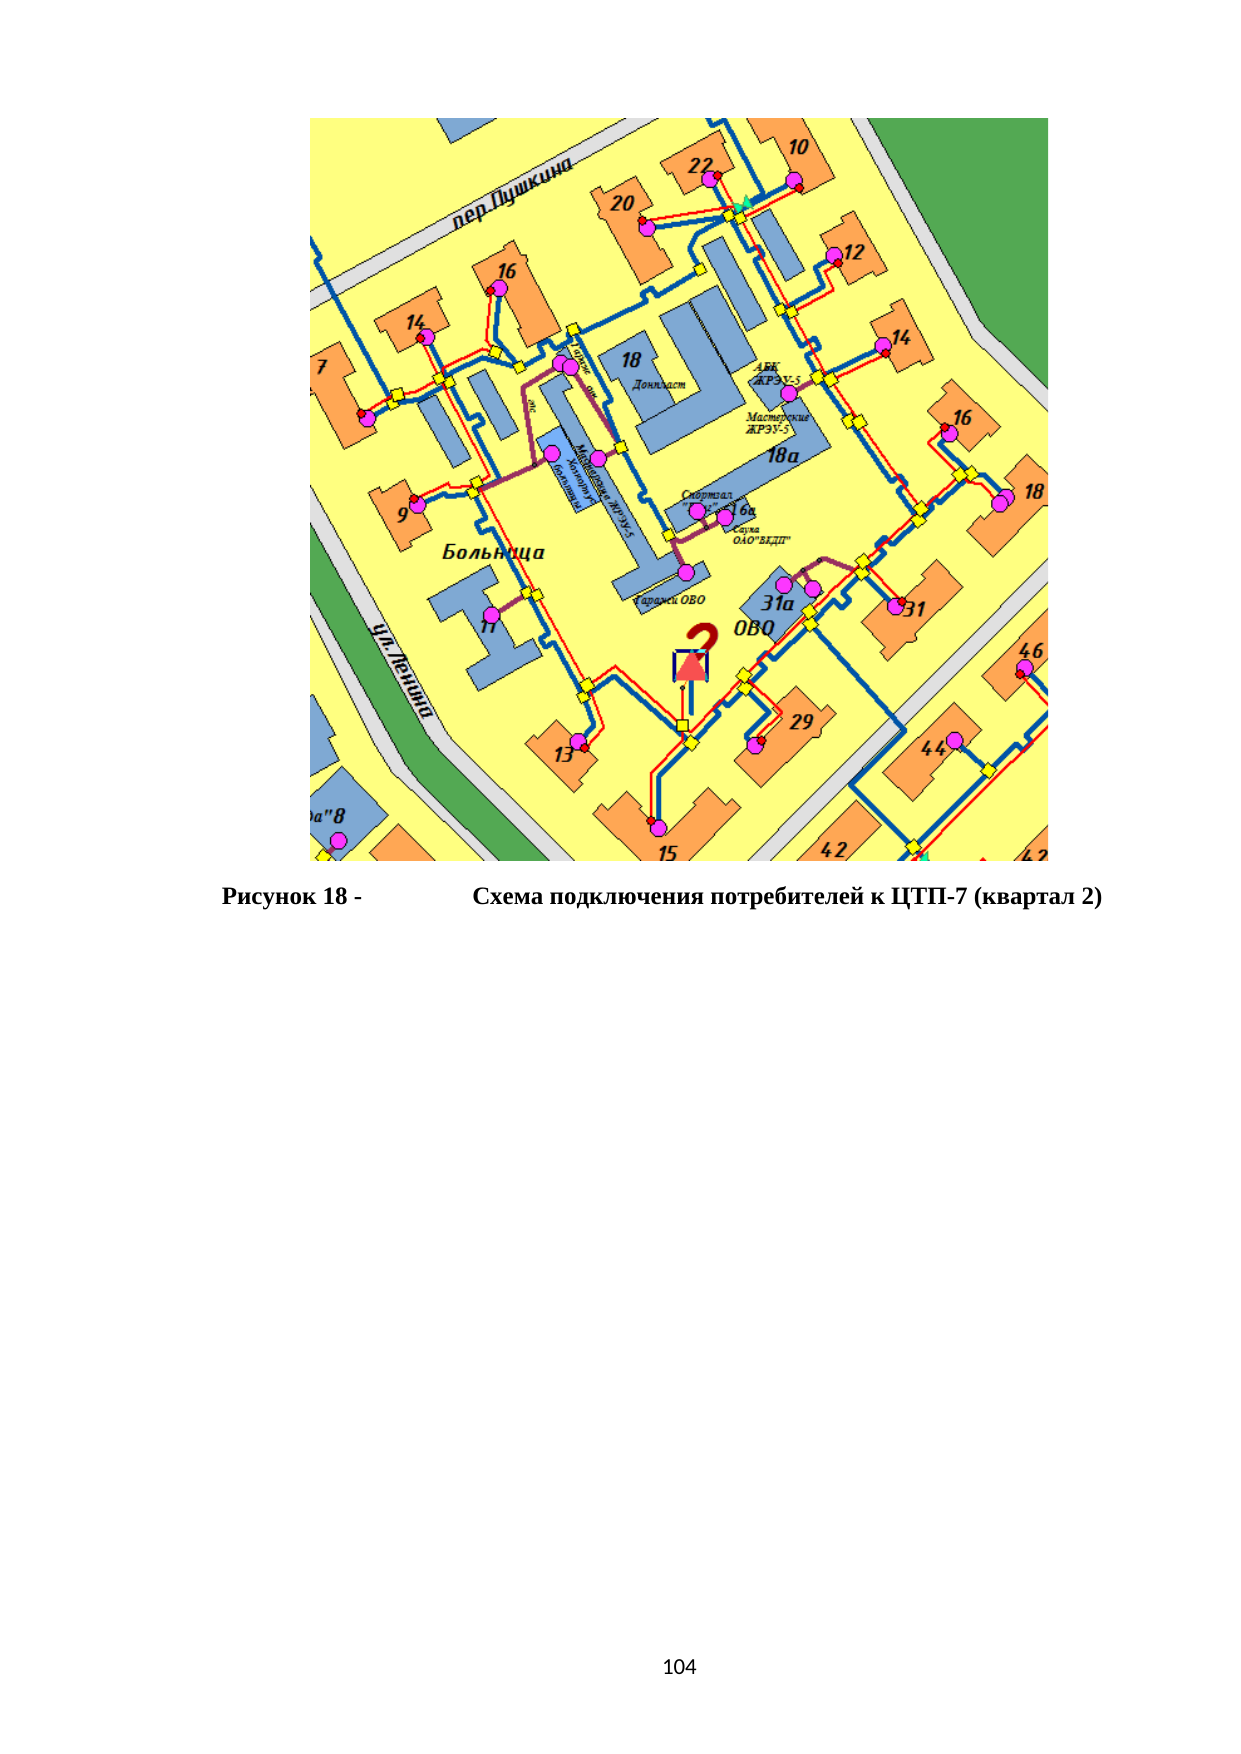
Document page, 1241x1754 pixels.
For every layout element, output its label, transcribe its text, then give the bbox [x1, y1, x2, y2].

list Схема подключения потребителей к ЦТП-7 (квартал 2) [222, 881, 1181, 910]
picture [310, 118, 1049, 861]
